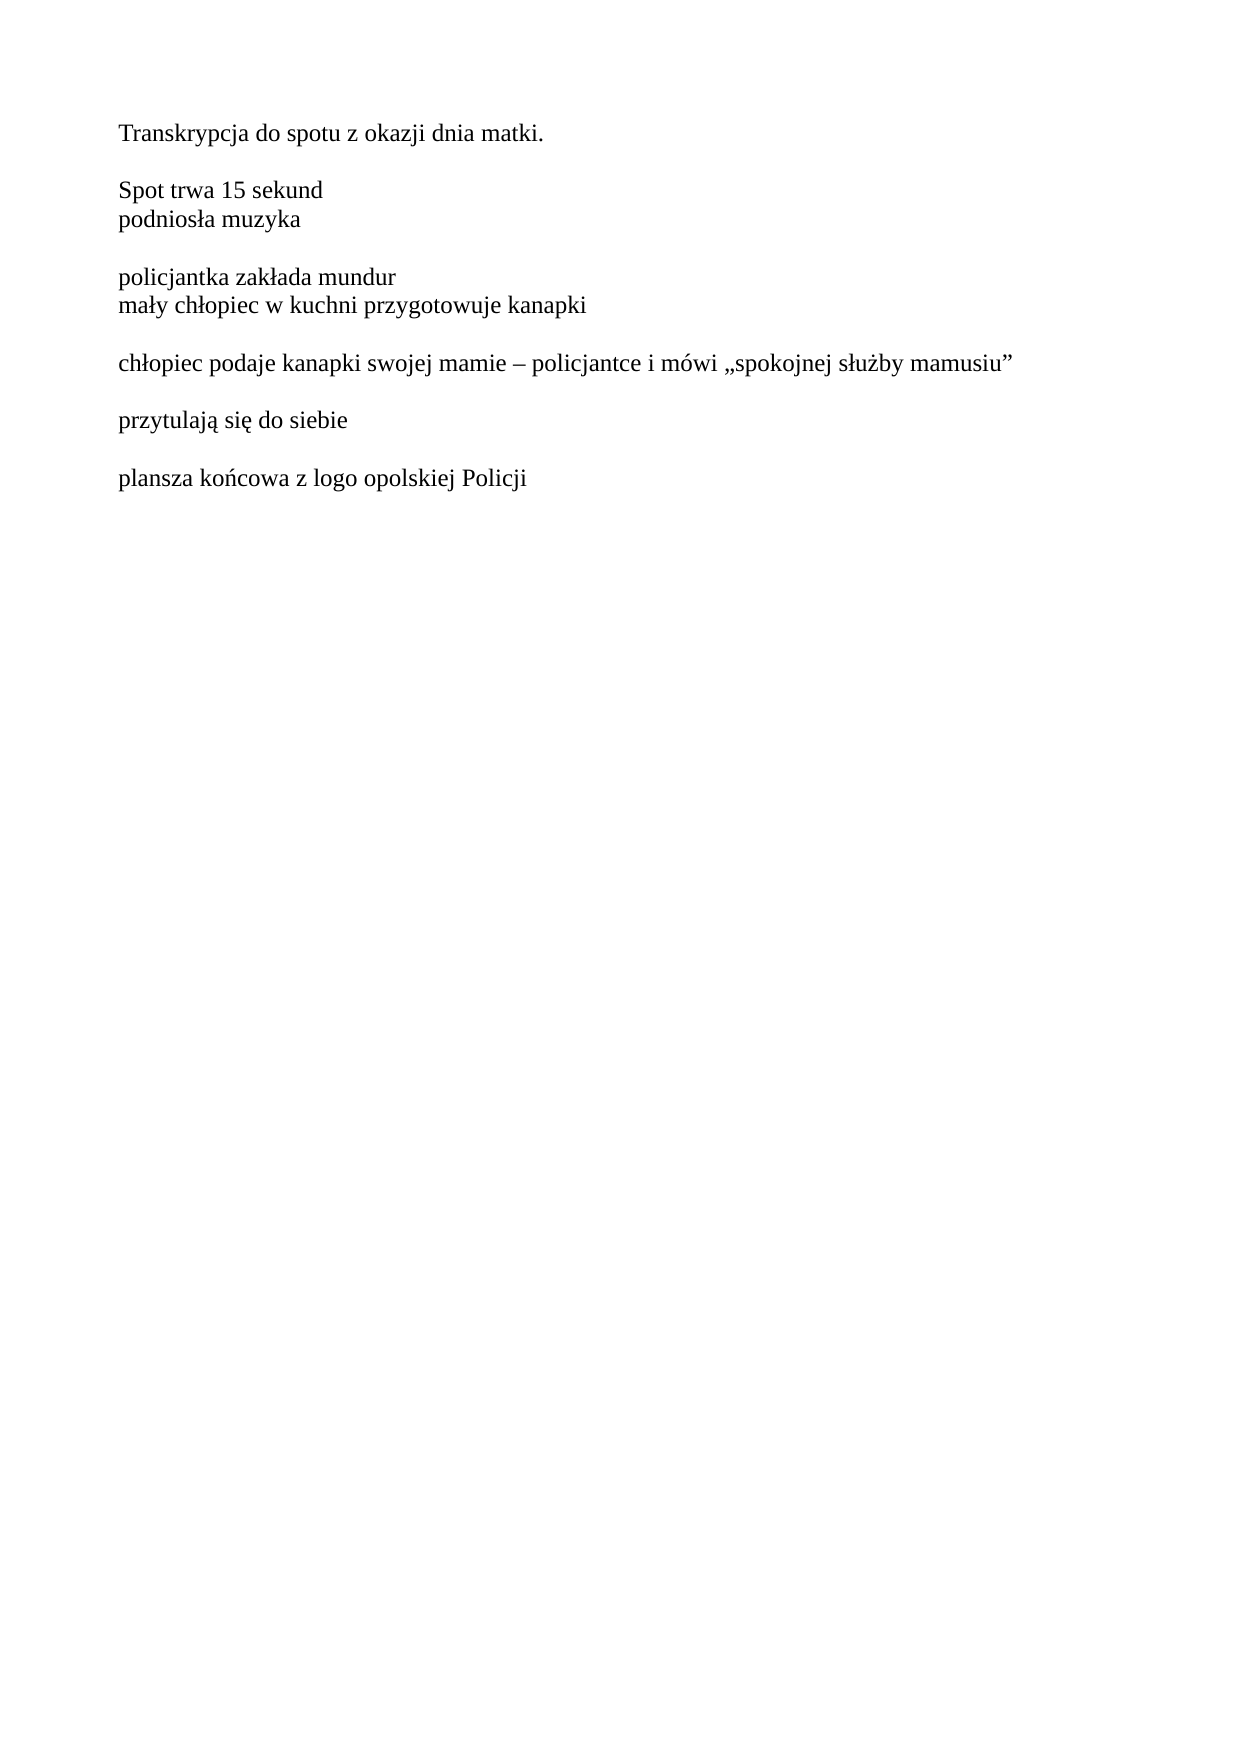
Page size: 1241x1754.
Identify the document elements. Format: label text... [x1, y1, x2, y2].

text plansza końcowa z logo opolskiej Policji [118, 463, 1122, 492]
text policjantka zakłada mundur [118, 262, 1122, 291]
text podniosła muzyka [118, 204, 1122, 233]
text chłopiec podaje kanapki swojej mamie – policjantce i mówi „spokojnej służby mamusiu” [118, 348, 1122, 377]
text Spot trwa 15 sekund [118, 176, 1122, 204]
text mały chłopiec w kuchni przygotowuje kanapki [118, 291, 1122, 319]
text przytulają się do siebie [118, 406, 1122, 434]
text Transkrypcja do spotu z okazji dnia matki. [118, 118, 1122, 147]
